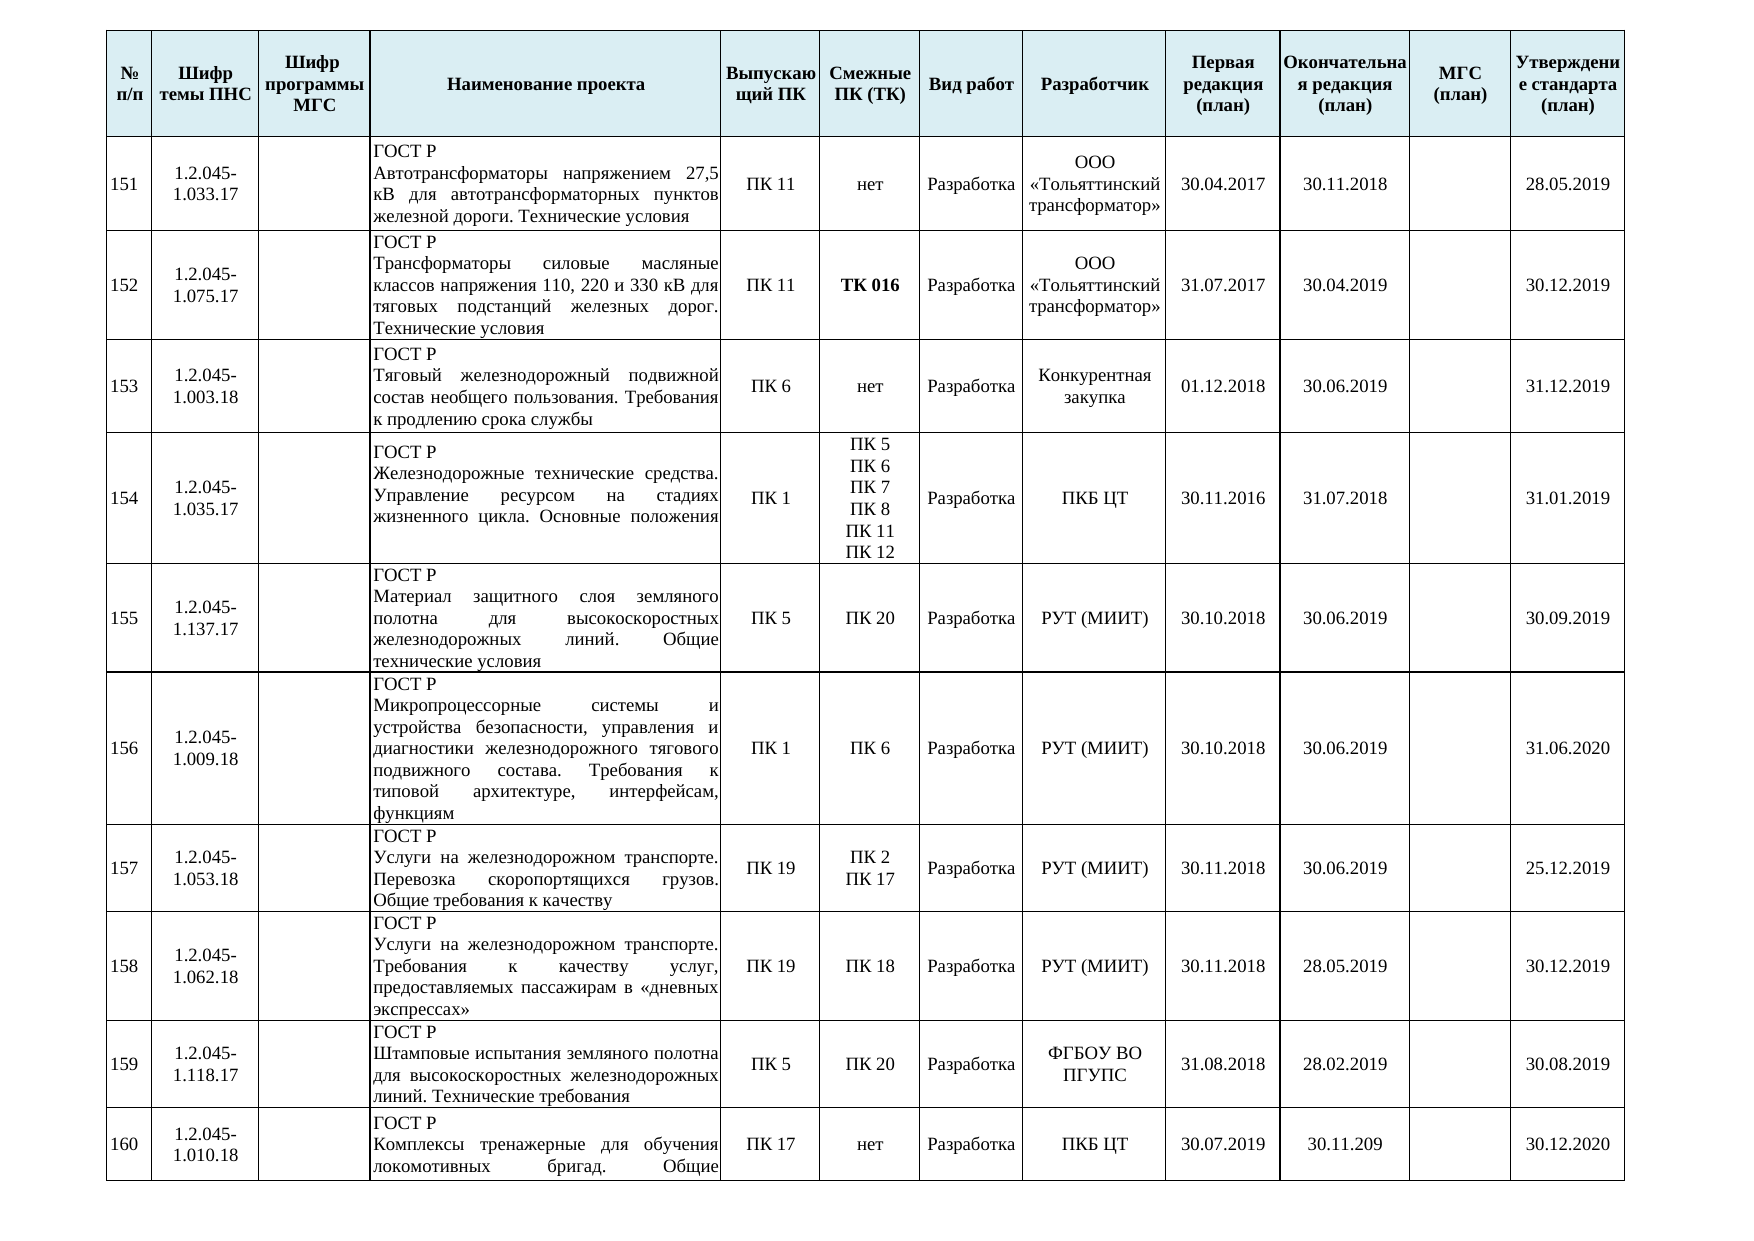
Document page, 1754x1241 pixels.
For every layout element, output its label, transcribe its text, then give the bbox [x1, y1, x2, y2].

table_cell 1.2.045-1.003.18 [152, 340, 258, 432]
table_cell ГОСТ Р Микропроцессорные системы и устройства безопасности, управления и диагностики железнодорожного тягового подвижного состава. Требования к типовой архитектуре, интерфейсам, функциям [371, 673, 720, 823]
table_cell ПК 5 [721, 1021, 819, 1107]
table_cell 30.12.2020 [1511, 1108, 1624, 1180]
table_cell РУТ (МИИТ) [1023, 912, 1165, 1019]
table_cell ПК 17 [721, 1108, 819, 1180]
table_cell ПК 19 [721, 912, 819, 1019]
table_cell ГОСТ Р Комплексы тренажерные для обучения локомотивных бригад. Общие технические требования [371, 1108, 720, 1180]
table_cell Разработка [920, 912, 1022, 1019]
table_cell [107, 433, 151, 563]
table_cell 31.06.2020 [1511, 673, 1624, 823]
table_cell 30.10.2018 [1166, 673, 1279, 823]
table_cell 30.04.2017 [1166, 137, 1279, 229]
table_cell 30.06.2019 [1281, 673, 1409, 823]
table_cell [107, 564, 151, 671]
table_cell ФГБОУ ВО ПГУПС [1023, 1021, 1165, 1107]
table_cell [1410, 564, 1510, 671]
table_cell ООО «Тольяттинский трансформатор» [1023, 231, 1165, 338]
table_cell 30.09.2019 [1511, 564, 1624, 671]
table_cell [107, 673, 151, 823]
table_cell Конкурентная закупка [1023, 340, 1165, 432]
table_cell [1410, 231, 1510, 338]
table_cell 1.2.045-1.009.18 [152, 673, 258, 823]
table_header Смежные ПК (ТК) [820, 31, 919, 136]
table_cell нет [820, 1108, 919, 1180]
table_header Наименование проекта [371, 31, 720, 136]
table_header Вид работ [920, 31, 1022, 136]
table_cell [259, 137, 369, 229]
table_cell РУТ (МИИТ) [1023, 825, 1165, 911]
table_cell [1410, 433, 1510, 563]
table_cell [107, 340, 151, 432]
table_cell 28.05.2019 [1511, 137, 1624, 229]
table_cell 01.12.2018 [1166, 340, 1279, 432]
table_cell ГОСТ Р Материал защитного слоя земляного полотна для высокоскоростных железнодорожных линий. Общие технические условия [371, 564, 720, 671]
table_cell нет [820, 340, 919, 432]
table_cell 31.12.2019 [1511, 340, 1624, 432]
table_header № п/п [107, 31, 151, 136]
table_cell 30.06.2019 [1281, 564, 1409, 671]
table_cell [107, 137, 151, 229]
table_cell ПК 6 [721, 340, 819, 432]
table_cell 25.12.2019 [1511, 825, 1624, 911]
table_cell ГОСТ Р Услуги на железнодорожном транспорте. Перевозка скоропортящихся грузов. Общие требования к качеству [371, 825, 720, 911]
table_cell [259, 912, 369, 1019]
table_cell Разработка [920, 564, 1022, 671]
table_cell 1.2.045-1.010.18 [152, 1108, 258, 1180]
table_cell 30.11.2018 [1281, 137, 1409, 229]
table_cell Разработка [920, 673, 1022, 823]
table_cell 30.11.2016 [1166, 433, 1279, 563]
table_cell ПК 2 ПК 17 [820, 825, 919, 911]
table_cell 30.11.2018 [1166, 825, 1279, 911]
table_cell [107, 1108, 151, 1180]
table_cell ПК 20 [820, 1021, 919, 1107]
table_cell Разработка [920, 231, 1022, 338]
table_cell ПК 6 [820, 673, 919, 823]
table_cell 28.02.2019 [1281, 1021, 1409, 1107]
table_cell 31.08.2018 [1166, 1021, 1279, 1107]
table_cell 1.2.045-1.053.18 [152, 825, 258, 911]
table_cell 30.07.2019 [1166, 1108, 1279, 1180]
table_header Выпускающий ПК [721, 31, 819, 136]
table_cell Разработка [920, 1108, 1022, 1180]
table_header Окончательная редакция (план) [1281, 31, 1409, 136]
table_cell ГОСТ Р Трансформаторы силовые масляные классов напряжения 110, 220 и 330 кВ для тяговых подстанций железных дорог. Технические условия [371, 231, 720, 338]
table_cell 30.11.209 [1281, 1108, 1409, 1180]
table_cell [259, 433, 369, 563]
table_cell Разработка [920, 340, 1022, 432]
table_cell [259, 1021, 369, 1107]
table_cell 1.2.045-1.062.18 [152, 912, 258, 1019]
table_header Разработчик [1023, 31, 1165, 136]
table_cell ПК 18 [820, 912, 919, 1019]
table_cell ПК 5 [721, 564, 819, 671]
table_cell 30.06.2019 [1281, 825, 1409, 911]
table_cell [259, 231, 369, 338]
table_cell [1410, 1108, 1510, 1180]
table_cell [107, 825, 151, 911]
table_cell 30.10.2018 [1166, 564, 1279, 671]
table_cell ПК 11 [721, 231, 819, 338]
table_cell нет [820, 137, 919, 229]
table_cell ПК 11 [721, 137, 819, 229]
table_cell 31.01.2019 [1511, 433, 1624, 563]
table_cell [1410, 912, 1510, 1019]
table_cell [259, 825, 369, 911]
table_cell 30.11.2018 [1166, 912, 1279, 1019]
table_cell ТК 016 [820, 231, 919, 338]
table_cell ПКБ ЦТ [1023, 433, 1165, 563]
table_cell ГОСТ Р Тяговый железнодорожный подвижной состав необщего пользования. Требования к продлению срока службы [371, 340, 720, 432]
table_cell 30.12.2019 [1511, 912, 1624, 1019]
table_cell ПК 19 [721, 825, 819, 911]
table_cell ГОСТ Р Автотрансформаторы напряжением 27,5 кВ для автотрансформаторных пунктов железной дороги. Технические условия [371, 137, 720, 229]
table_cell [1410, 673, 1510, 823]
table_cell РУТ (МИИТ) [1023, 564, 1165, 671]
table_cell [1410, 825, 1510, 911]
table_cell Разработка [920, 1021, 1022, 1107]
table_cell 30.08.2019 [1511, 1021, 1624, 1107]
table_cell [1410, 1021, 1510, 1107]
table_cell [107, 231, 151, 338]
table_cell [259, 1108, 369, 1180]
table_cell ПК 5 ПК 6 ПК 7 ПК 8 ПК 11 ПК 12 [820, 433, 919, 563]
table_cell [259, 340, 369, 432]
table_cell ГОСТ Р Штамповые испытания земляного полотна для высокоскоростных железнодорожных линий. Технические требования [371, 1021, 720, 1107]
table_cell ГОСТ Р Услуги на железнодорожном транспорте. Требования к качеству услуг, предоставляемых пассажирам в «дневных экспрессах» [371, 912, 720, 1019]
table_cell ПКБ ЦТ [1023, 1108, 1165, 1180]
table_cell ООО «Тольяттинский трансформатор» [1023, 137, 1165, 229]
table_header МГС (план) [1410, 31, 1510, 136]
table_header Утверждение стандарта (план) [1511, 31, 1624, 136]
table_cell 30.06.2019 [1281, 340, 1409, 432]
table_cell 1.2.045-1.075.17 [152, 231, 258, 338]
table_cell [259, 673, 369, 823]
table_header Первая редакция (план) [1166, 31, 1279, 136]
table_cell 1.2.045-1.137.17 [152, 564, 258, 671]
table_cell ПК 20 [820, 564, 919, 671]
table_cell Разработка [920, 137, 1022, 229]
table_cell 1.2.045-1.033.17 [152, 137, 258, 229]
table_cell ГОСТ Р Железнодорожные технические средства. Управление ресурсом на стадиях жизненного цикла. Основные положения [371, 433, 720, 563]
table_cell [259, 564, 369, 671]
table_cell 1.2.045-1.118.17 [152, 1021, 258, 1107]
table_cell [1410, 137, 1510, 229]
table_cell 31.07.2018 [1281, 433, 1409, 563]
table_cell РУТ (МИИТ) [1023, 673, 1165, 823]
table_cell [1410, 340, 1510, 432]
table_cell 28.05.2019 [1281, 912, 1409, 1019]
table_cell 1.2.045-1.035.17 [152, 433, 258, 563]
table_cell 31.07.2017 [1166, 231, 1279, 338]
table_cell [107, 912, 151, 1019]
table_header Шифр программы МГС [259, 31, 369, 136]
table_cell 30.12.2019 [1511, 231, 1624, 338]
table_cell 30.04.2019 [1281, 231, 1409, 338]
table_cell [107, 1021, 151, 1107]
table_cell Разработка [920, 825, 1022, 911]
table_header Шифр темы ПНС [152, 31, 258, 136]
table_cell Разработка [920, 433, 1022, 563]
table_cell ПК 1 [721, 433, 819, 563]
table_cell ПК 1 [721, 673, 819, 823]
